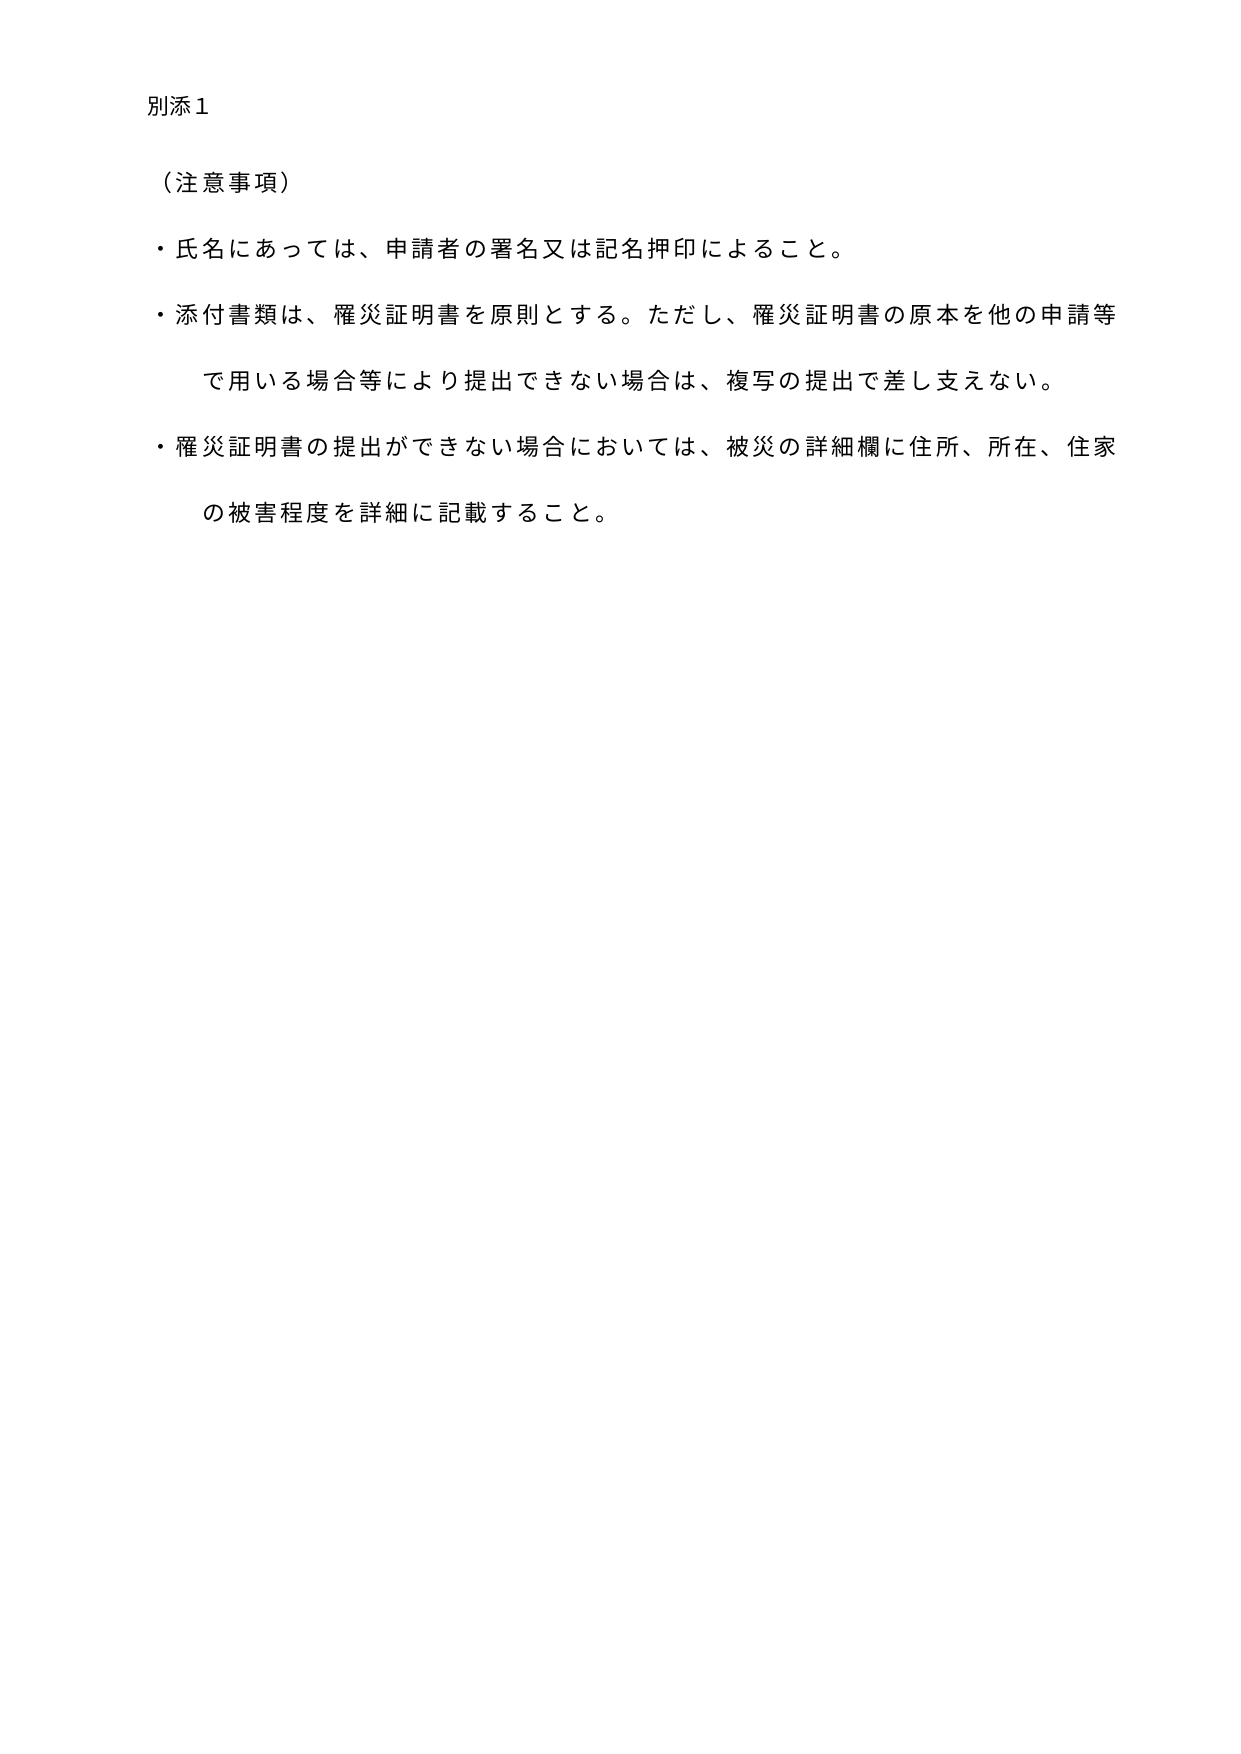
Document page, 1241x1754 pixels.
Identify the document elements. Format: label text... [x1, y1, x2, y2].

text （注意事項） [149, 149, 1121, 215]
text ・添付書類は、罹災証明書を原則とする。ただし、罹災証明書の原本を他の申請等で用いる場合等により提出できない場合は、複写の提出で差し支えない。 [149, 281, 1121, 413]
text ・氏名にあっては、申請者の署名又は記名押印によること。 [149, 215, 1121, 281]
text ・罹災証明書の提出ができない場合においては、被災の詳細欄に住所、所在、住家の被害程度を詳細に記載すること。 [149, 413, 1121, 545]
